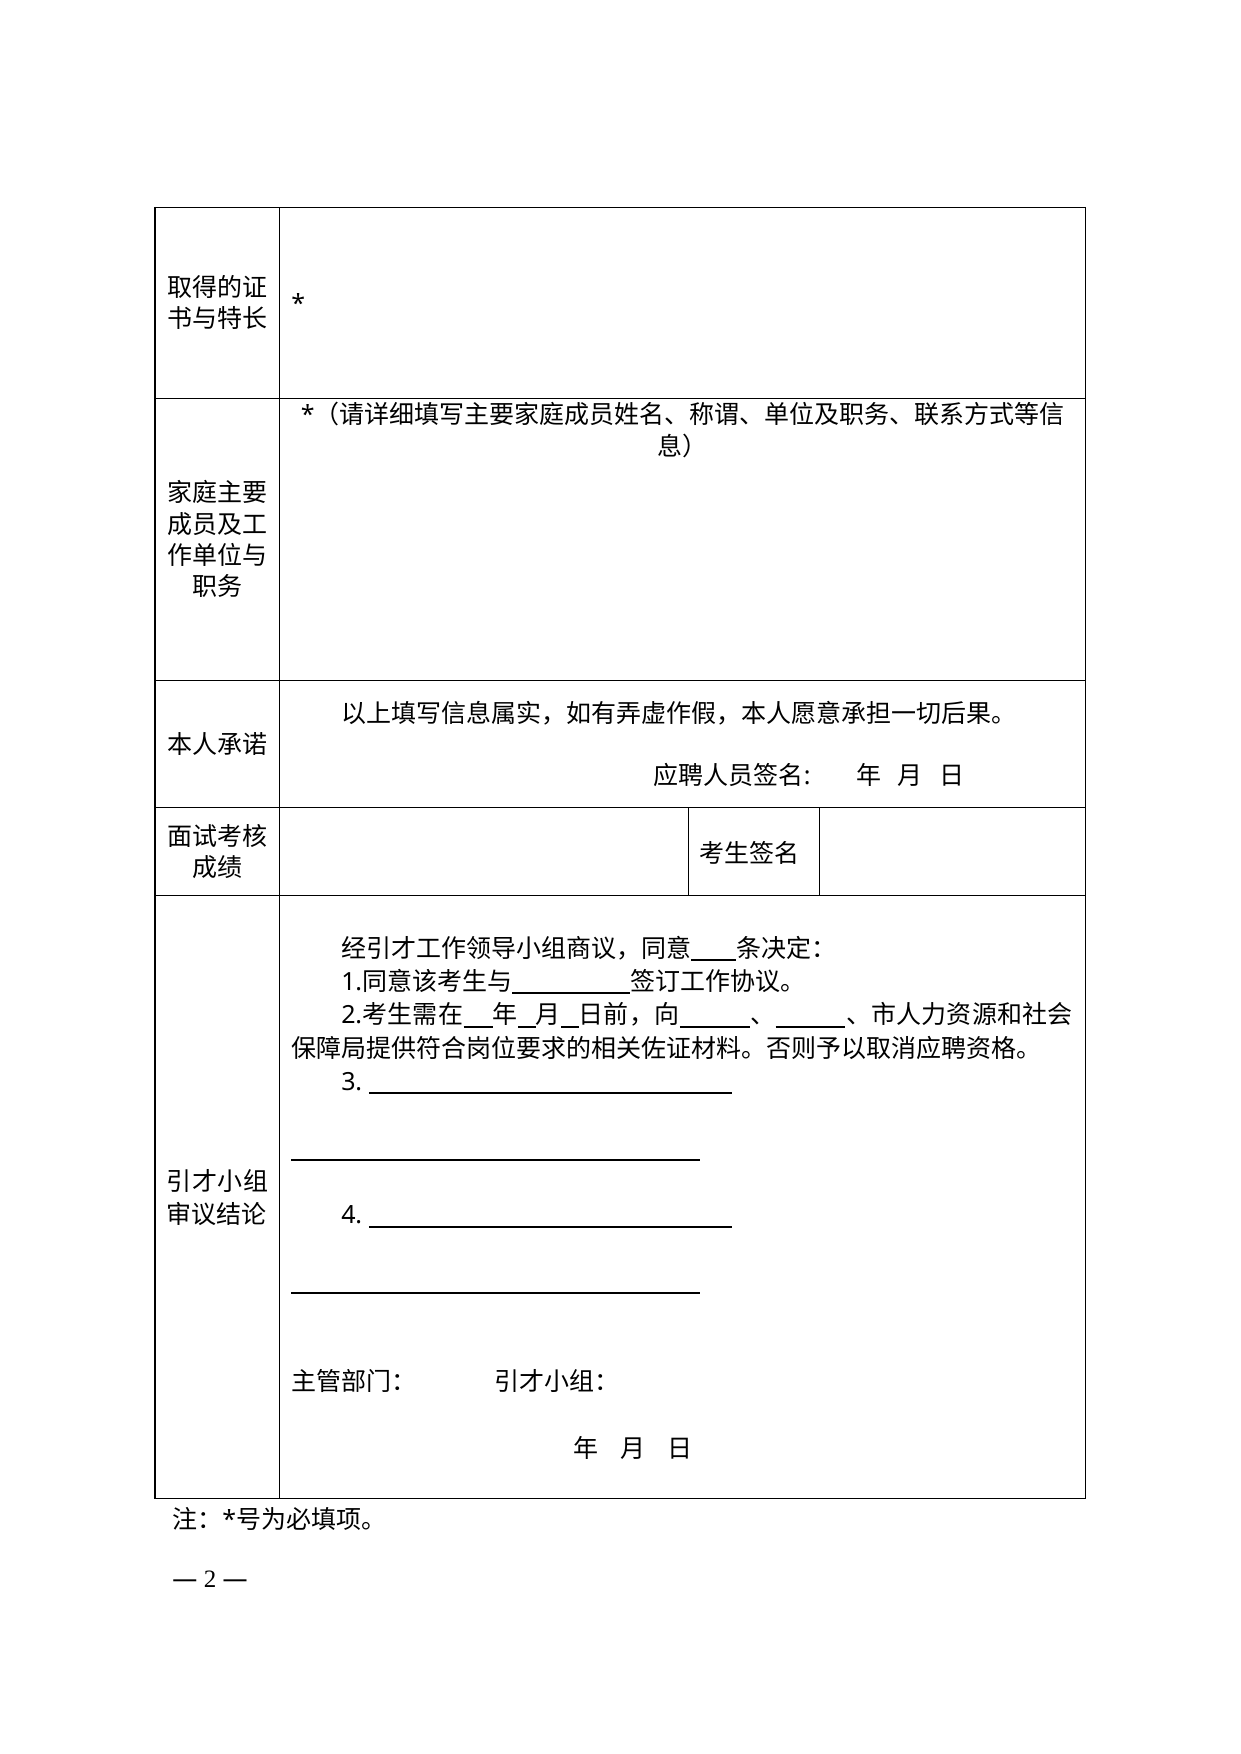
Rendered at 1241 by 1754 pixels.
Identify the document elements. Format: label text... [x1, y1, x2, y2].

table_cell 以上填写信息属实，如有弄虚作假，本人愿意承担一切后果。 应聘人员签名: 年 月 日 [280, 681, 1085, 807]
table_cell [820, 808, 1085, 895]
table_cell [280, 808, 688, 895]
table_cell 经引才工作领导小组商议，同意 条决定： 1.同意该考生与 签订工作协议。 2.考生需在 年 月 日前，向 、 、市人力资源和社会保障局提供符合岗位要求的相关佐证材料。否则予以取消应聘资格。 3. 4. 主管部门： 引才小组： 年 月 日 [280, 896, 1085, 1498]
table_cell 家庭主要成员及工作单位与职务 [156, 399, 279, 680]
table_cell 取得的证书与特长 [156, 208, 279, 398]
table_cell * [280, 208, 1085, 398]
table_cell 本人承诺 [156, 681, 279, 807]
text 注：*号为必填项。 [159, 1499, 1081, 1535]
table_cell 面试考核 成绩 [156, 808, 279, 895]
table_cell *（请详细填写主要家庭成员姓名、称谓、单位及职务、联系方式等信息） [280, 399, 1085, 680]
table_cell 考生签名 [689, 808, 819, 895]
table_cell 引才小组审议结论 [156, 896, 279, 1498]
